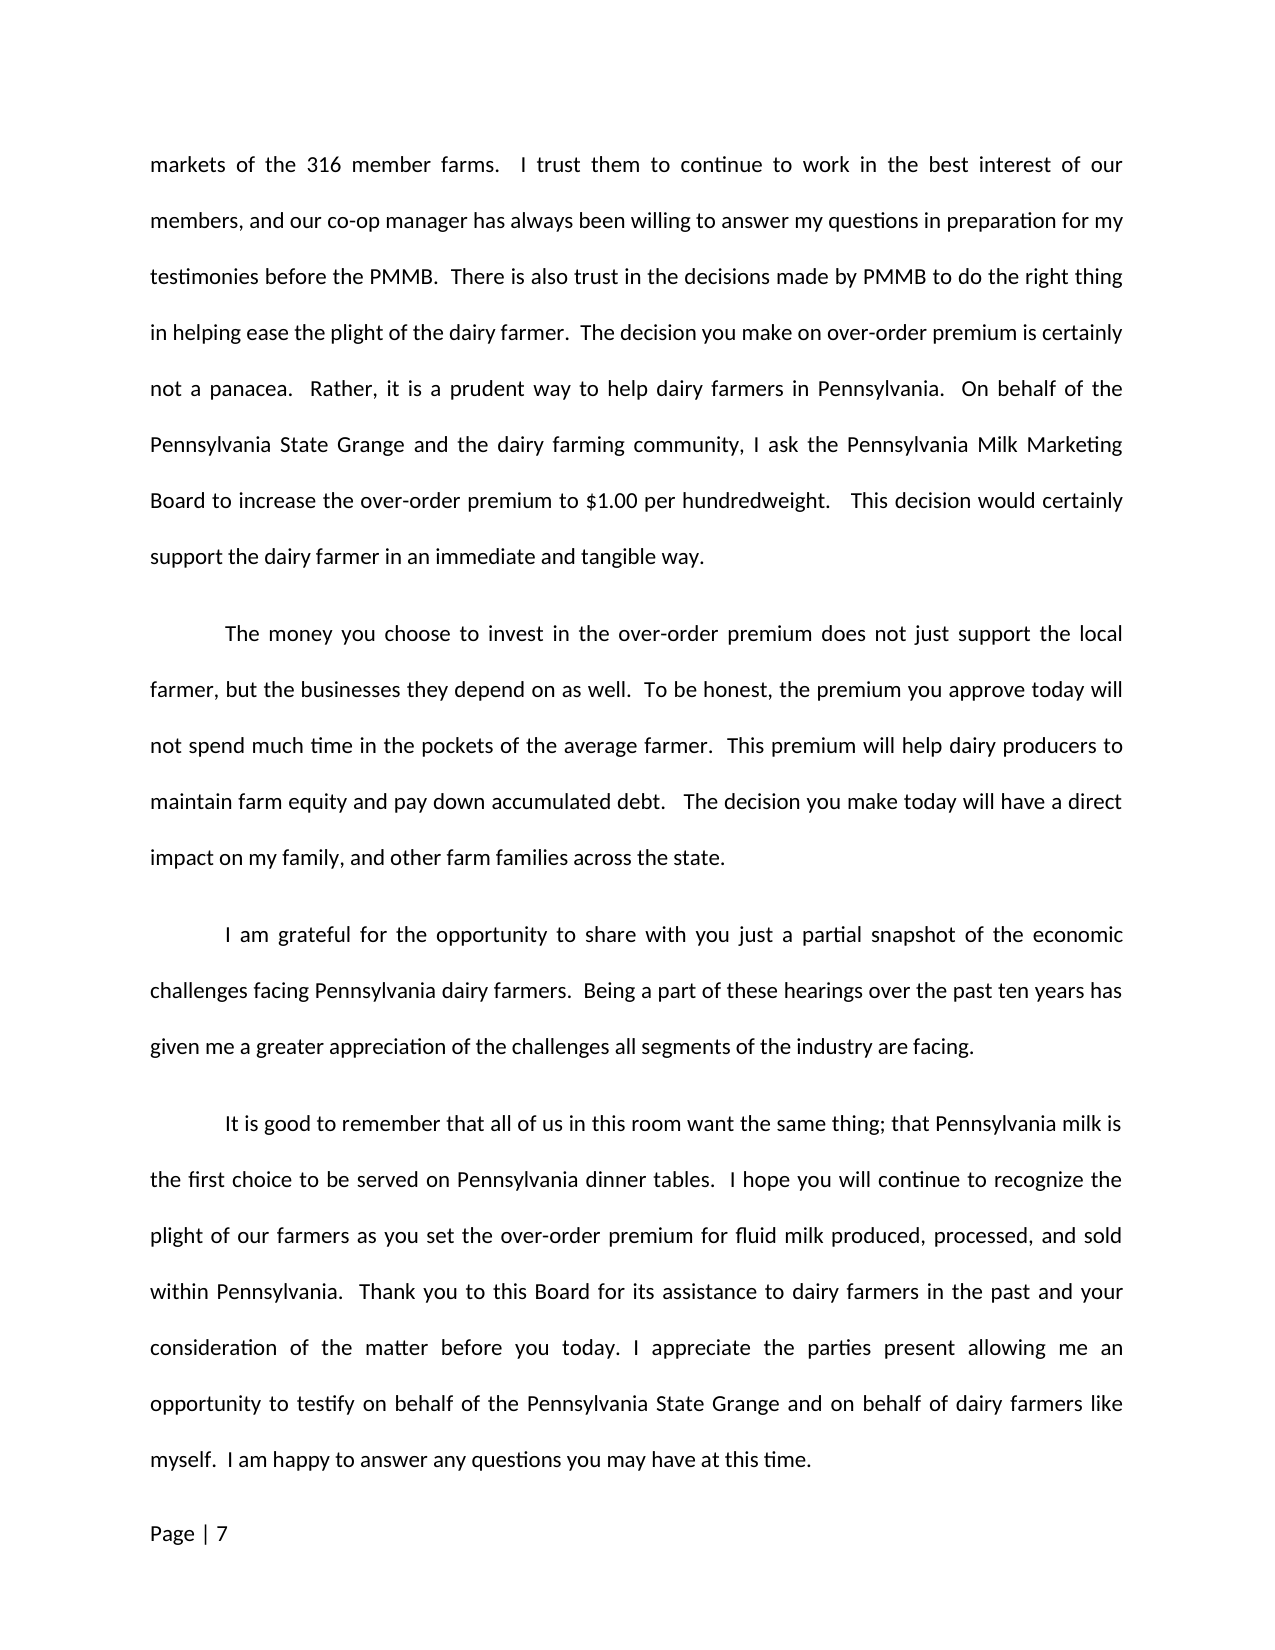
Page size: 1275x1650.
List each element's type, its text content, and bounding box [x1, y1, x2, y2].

text It is good to remember that all of us in this room want the same thing; that Pennsylvania milk is the first choice to be served on Pennsylvania dinner tables. I hope you will continue to recognize the plight of our farmers as you set the over-order premium for fluid milk produced, processed, and sold within Pennsylvania. Thank you to this Board for its assistance to dairy farmers in the past and your consideration of the matter before you today. I appreciate the parties present allowing me an opportunity to testify on behalf of the Pennsylvania State Grange and on behalf of dairy farmers like myself. I am happy to answer any questions you may have at this time. [150, 1109, 1125, 1473]
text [150, 150, 1125, 570]
text The money you choose to invest in the over-order premium does not just support the local farmer, but the businesses they depend on as well. To be honest, the premium you approve today will not spend much time in the pockets of the average farmer. This premium will help dairy producers to maintain farm equity and pay down accumulated debt. The decision you make today will have a direct impact on my family, and other farm families across the state. [150, 619, 1125, 871]
text I am grateful for the opportunity to share with you just a partial snapshot of the economic challenges facing Pennsylvania dairy farmers. Being a part of these hearings over the past ten years has given me a greater appreciation of the challenges all segments of the industry are facing. [150, 920, 1125, 1060]
